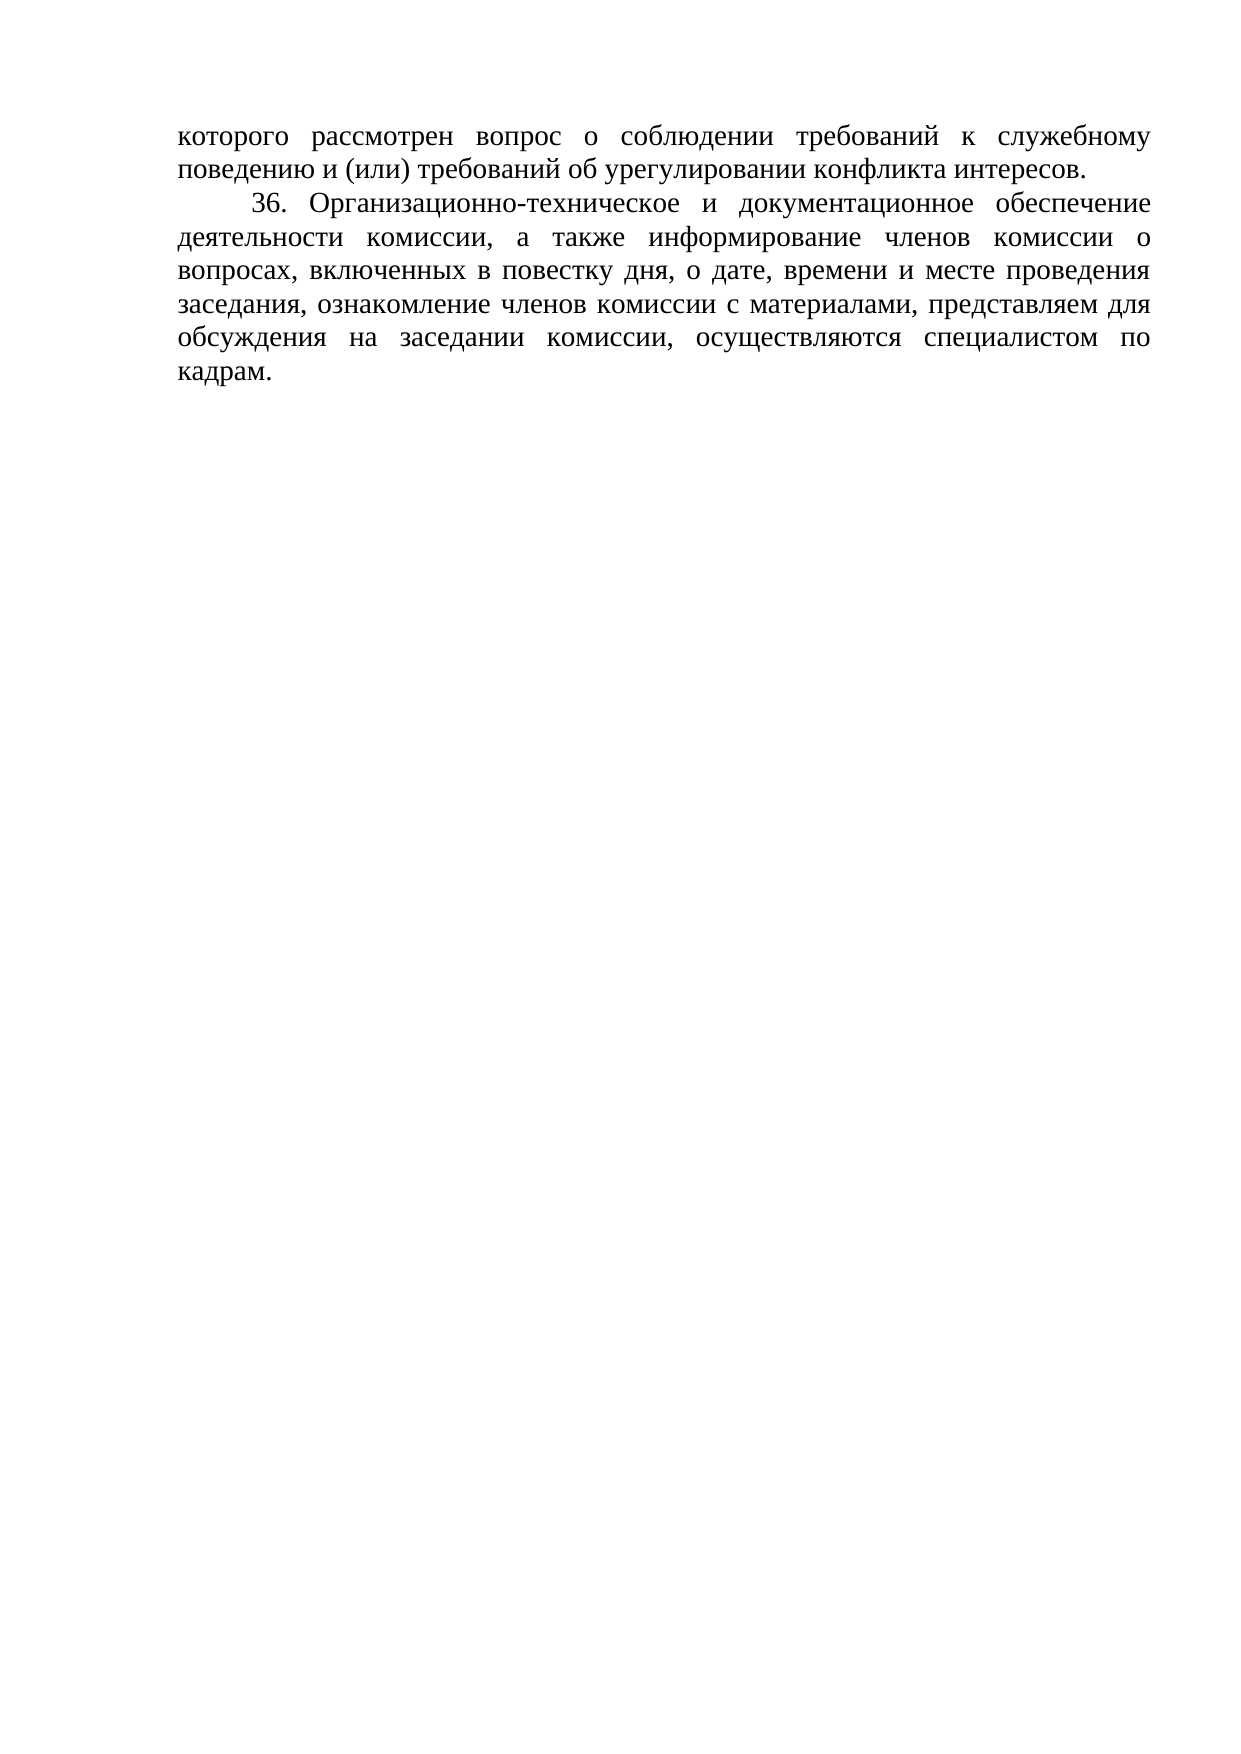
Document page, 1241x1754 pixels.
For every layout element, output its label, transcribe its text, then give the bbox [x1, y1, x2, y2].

text 36. Организационно-техническое и документационное обеспечение деятельности комиссии, а также информирование членов комиссии о вопросах, включенных в повестку дня, о дате, времени и месте проведения заседания, ознакомление членов комиссии с материалами, представляем для обсуждения на заседании комиссии, осуществляются специалистом по кадрам. [177, 185, 1152, 386]
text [177, 118, 1152, 185]
